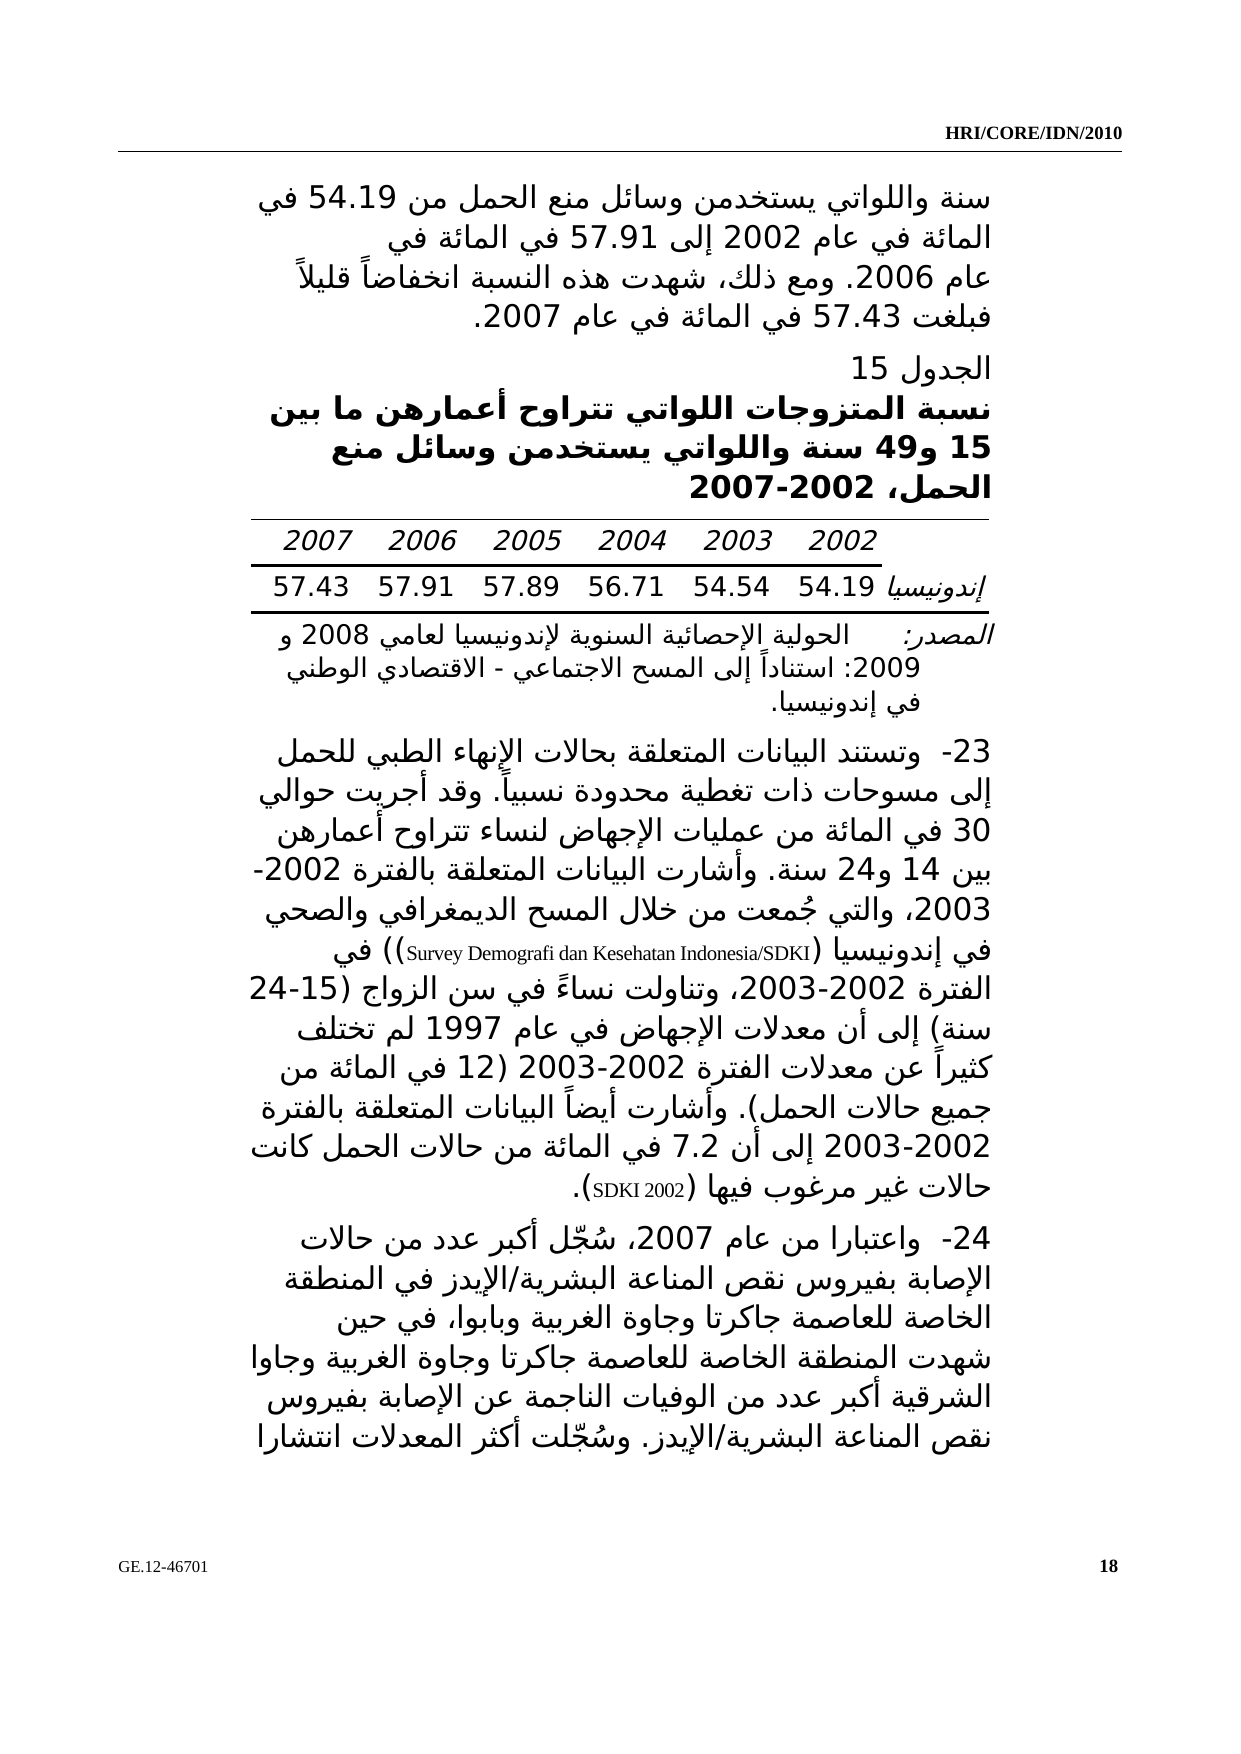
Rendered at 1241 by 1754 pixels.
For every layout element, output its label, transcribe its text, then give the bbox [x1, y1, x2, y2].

table_header 2004 [566, 520, 671, 564]
text المصدر: الحولية الإحصائية السنوية لإندونيسيا لعامي 2008 و2009: استناداً إلى المسح الاجتماعي - الاقتصادي الوطني في إندونيسيا. [248, 618, 992, 718]
table_header 2006 [356, 520, 461, 564]
table_cell 54.54 [671, 567, 777, 611]
table_cell 57.91 [356, 567, 461, 611]
table_cell 54.19 [777, 567, 882, 611]
table_header 2005 [461, 520, 566, 564]
text 23- وتستند البيانات المتعلقة بحالات الإنهاء الطبي للحمل إلى مسوحات ذات تغطية محدودة نسبياً. وقد أجريت حوالي 30 في المائة من عمليات الإجهاض لنساء تتراوح أعمارهن بين 14 و24 سنة. وأشارت البيانات المتعلقة بالفترة 2002-2003، والتي جُمعت من خلال المسح الديمغرافي والصحي في إندونيسيا (Survey Demografi dan Kesehatan Indonesia/SDKI)) في الفترة 2002-2003، وتناولت نساءً في سن الزواج (15-24 سنة) إلى أن معدلات الإجهاض في عام 1997 لم تختلف كثيراً عن معدلات الفترة 2002-2003 (12 في المائة من جميع حالات الحمل). وأشارت أيضاً البيانات المتعلقة بالفترة 2002-2003 إلى أن 7.2 في المائة من حالات الحمل كانت حالات غير مرغوب فيها (SDKI 2002). [248, 730, 992, 1205]
table_header 2002 [777, 520, 882, 564]
text نسبة المتزوجات اللواتي تتراوح أعمارهن ما بين 15 و49 سنة واللواتي يستخدمن وسائل منع الحمل، 2002-2007 [248, 388, 992, 506]
table_header 2007 [251, 520, 356, 564]
table_header إندونيسيا [882, 520, 989, 611]
table_cell 57.43 [251, 567, 356, 611]
table_cell 56.71 [566, 567, 671, 611]
table_header 2003 [671, 520, 777, 564]
table_cell 57.89 [461, 567, 566, 611]
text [248, 1218, 992, 1455]
text الجدول 15 [248, 348, 992, 388]
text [248, 177, 992, 336]
